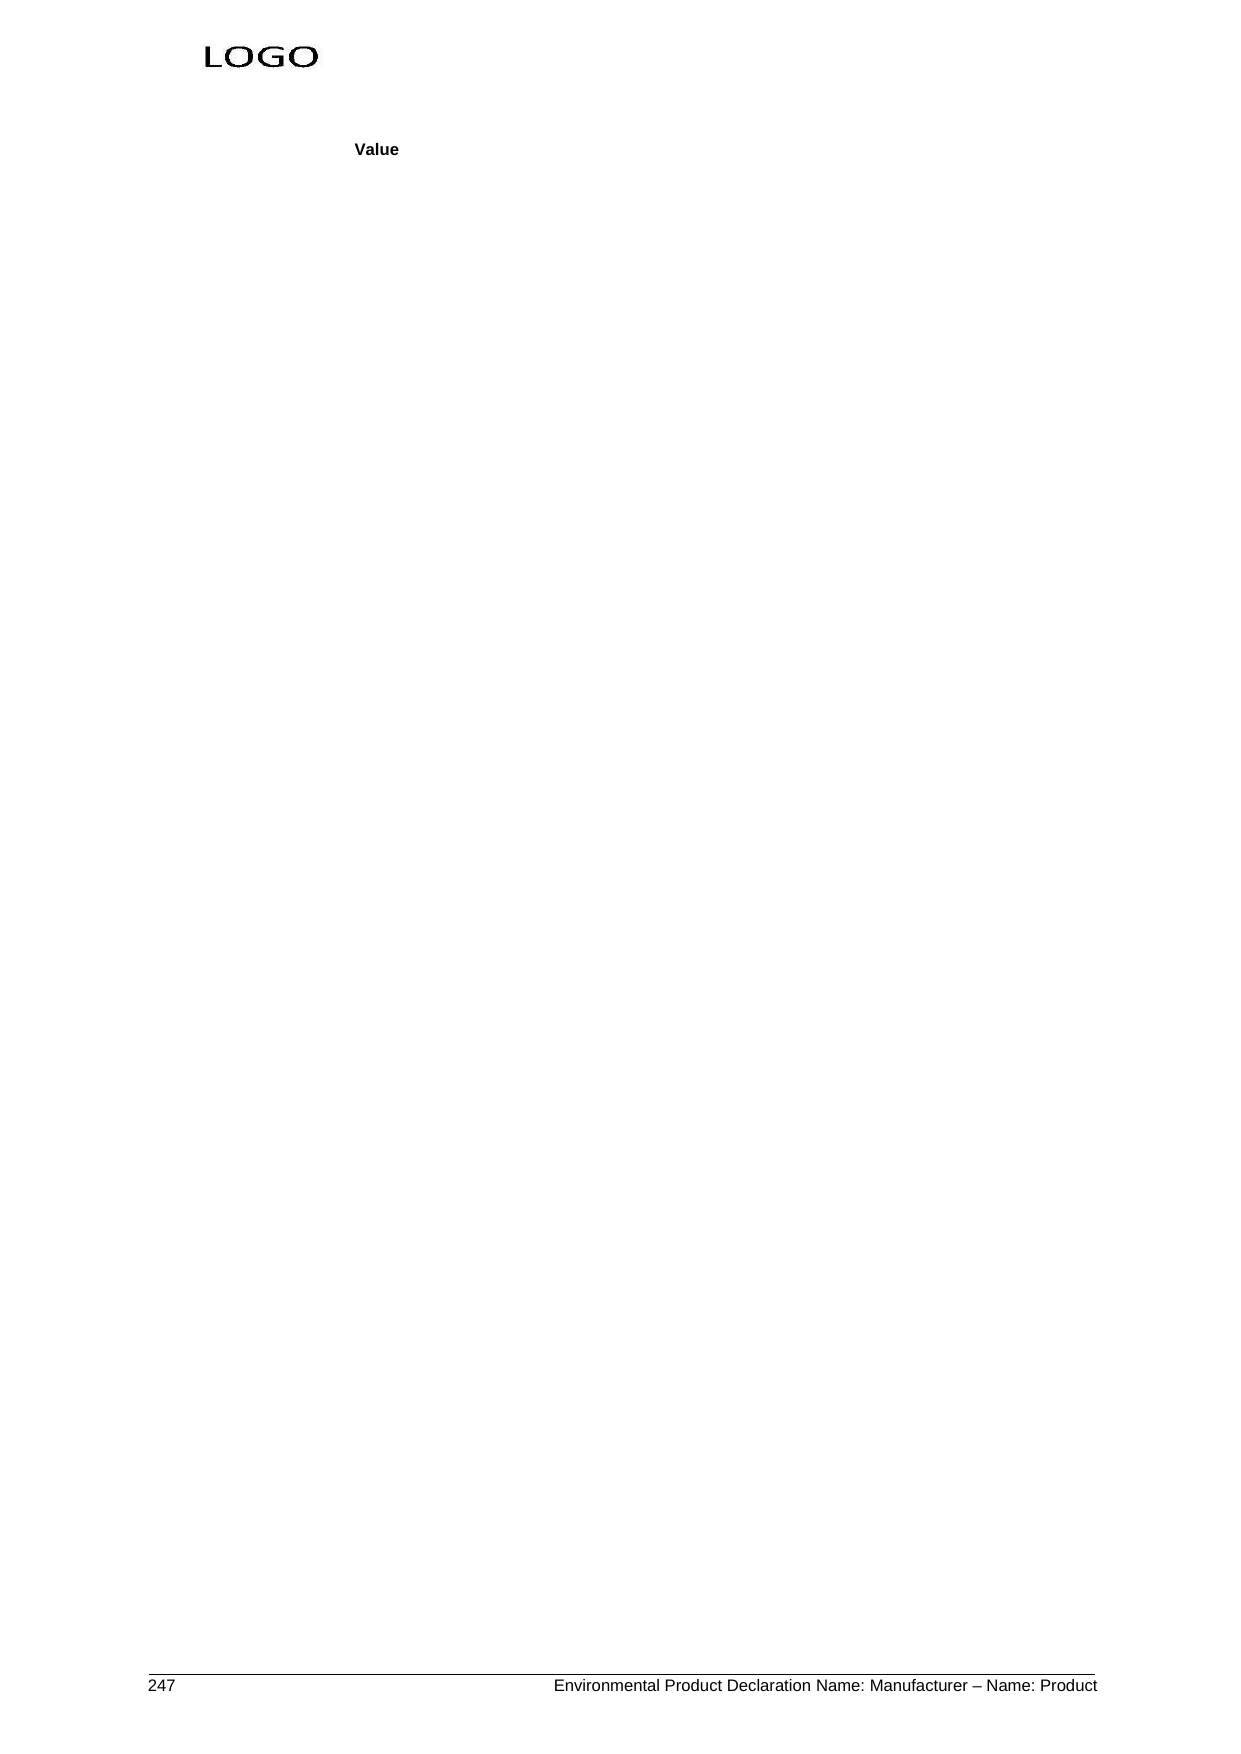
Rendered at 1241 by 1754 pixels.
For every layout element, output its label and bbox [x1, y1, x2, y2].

picture [148, 13, 623, 102]
